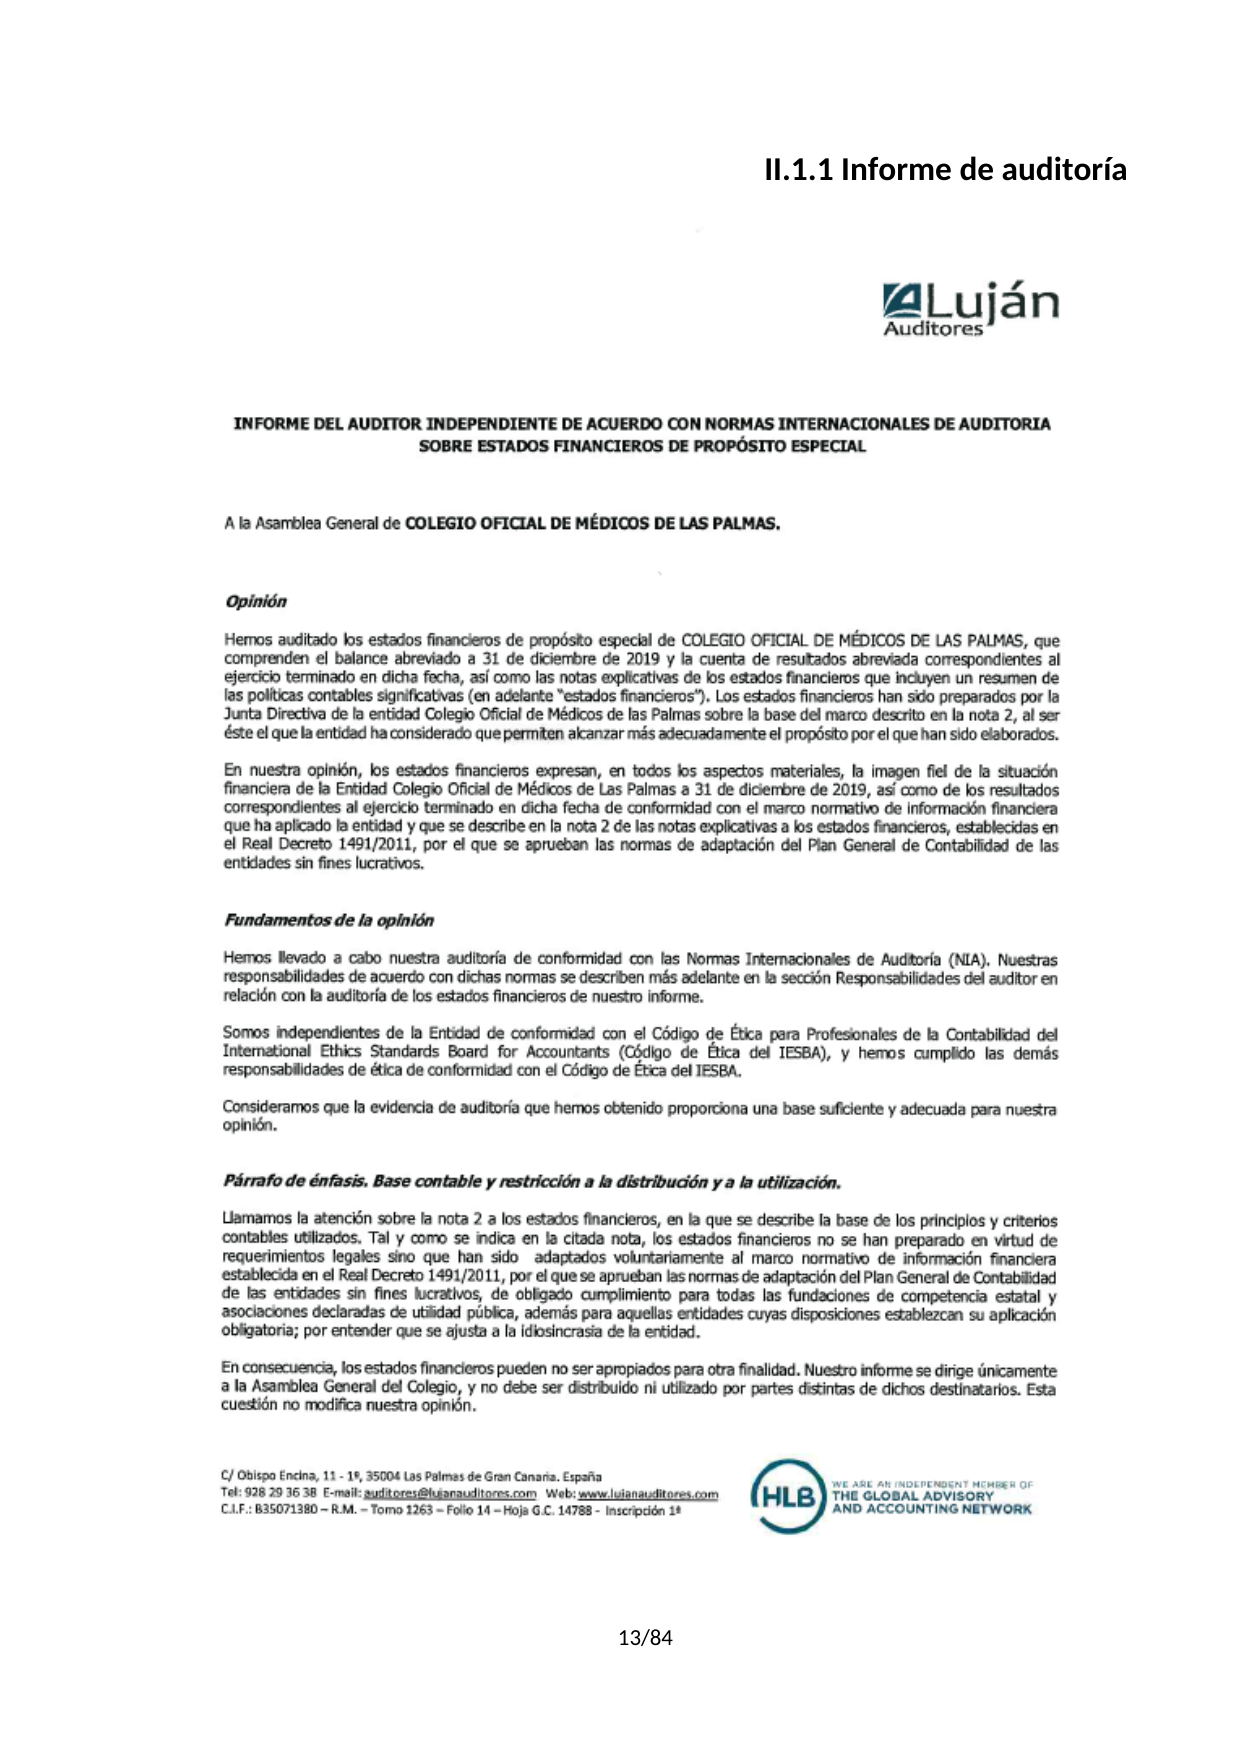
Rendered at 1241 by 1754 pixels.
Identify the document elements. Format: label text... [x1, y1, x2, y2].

picture [162, 215, 1116, 1595]
text II.1.1 Informe de auditoría [162, 148, 1128, 188]
